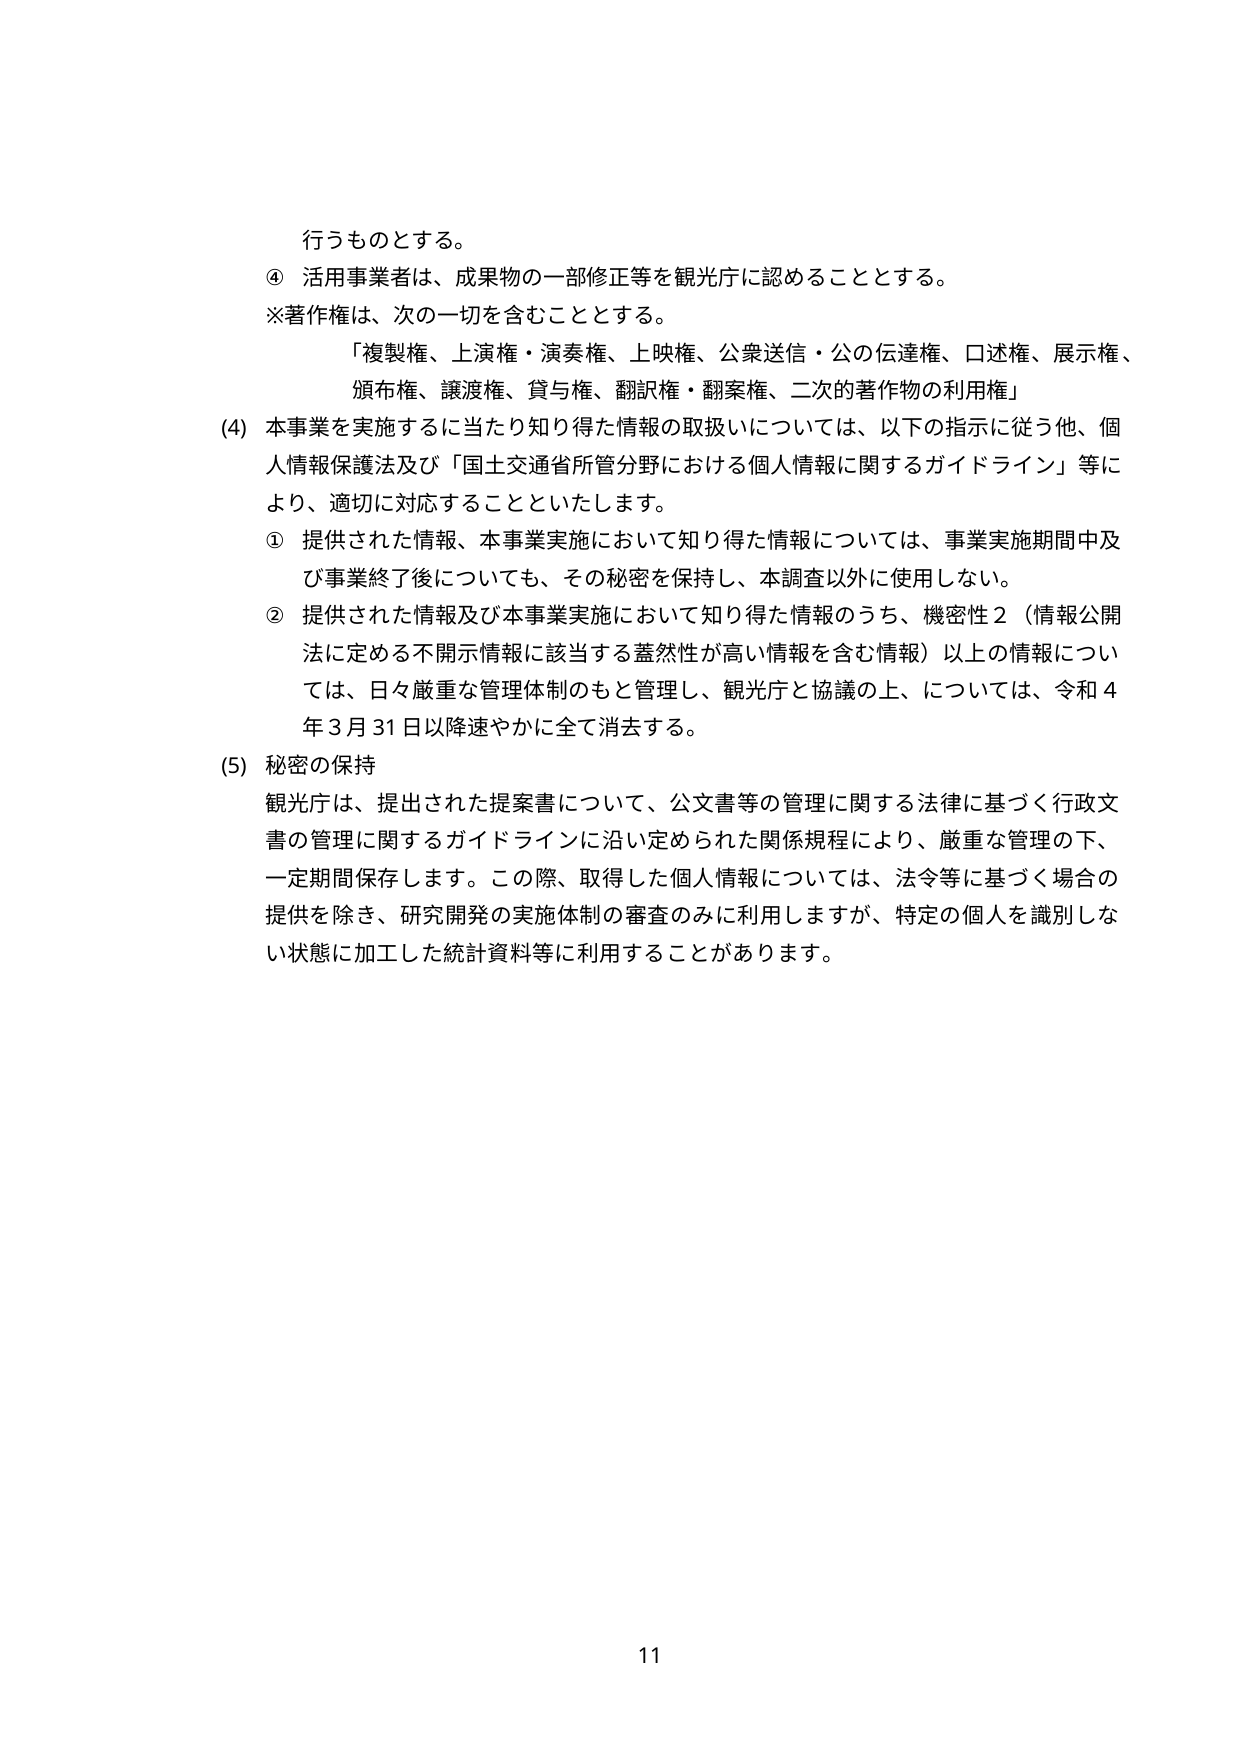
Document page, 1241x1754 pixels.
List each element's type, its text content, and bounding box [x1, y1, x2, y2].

list 提供された情報、本事業実施において知り得た情報については、事業実施期間中及び事業終了後についても、その秘密を保持し、本調査以外に使用しない。 [265, 520, 1122, 595]
list 提供された情報及び本事業実施において知り得た情報のうち、機密性２（情報公開法に定める不開示情報に該当する蓋然性が高い情報を含む情報）以上の情報については、日々厳重な管理体制のもと管理し、観光庁と協議の上、については、令和４年３月31日以降速やかに全て消去する。 [265, 595, 1122, 745]
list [265, 220, 1122, 258]
text 「複製権、上演権・演奏権、上映権、公衆送信・公の伝達権、口述権、展示権、頒布権、譲渡権、貸与権、翻訳権・翻案権、二次的著作物の利用権」 [340, 333, 1122, 408]
text ※著作権は、次の一切を含むこととする。 [177, 295, 1122, 333]
list 観光庁は、提出された提案書について、公文書等の管理に関する法律に基づく行政文書の管理に関するガイドラインに沿い定められた関係規程により、厳重な管理の下、一定期間保存します。この際、取得した個人情報については、法令等に基づく場合の提供を除き、研究開発の実施体制の審査のみに利用しますが、特定の個人を識別しない状態に加工した統計資料等に利用することがあります。 [265, 783, 1122, 970]
list 秘密の保持 [221, 745, 1122, 783]
list 活用事業者は、成果物の一部修正等を観光庁に認めることとする。 [265, 258, 1122, 295]
list 本事業を実施するに当たり知り得た情報の取扱いについては、以下の指示に従う他、個人情報保護法及び「国土交通省所管分野における個人情報に関するガイドライン」等により、適切に対応することといたします。 [221, 408, 1122, 520]
